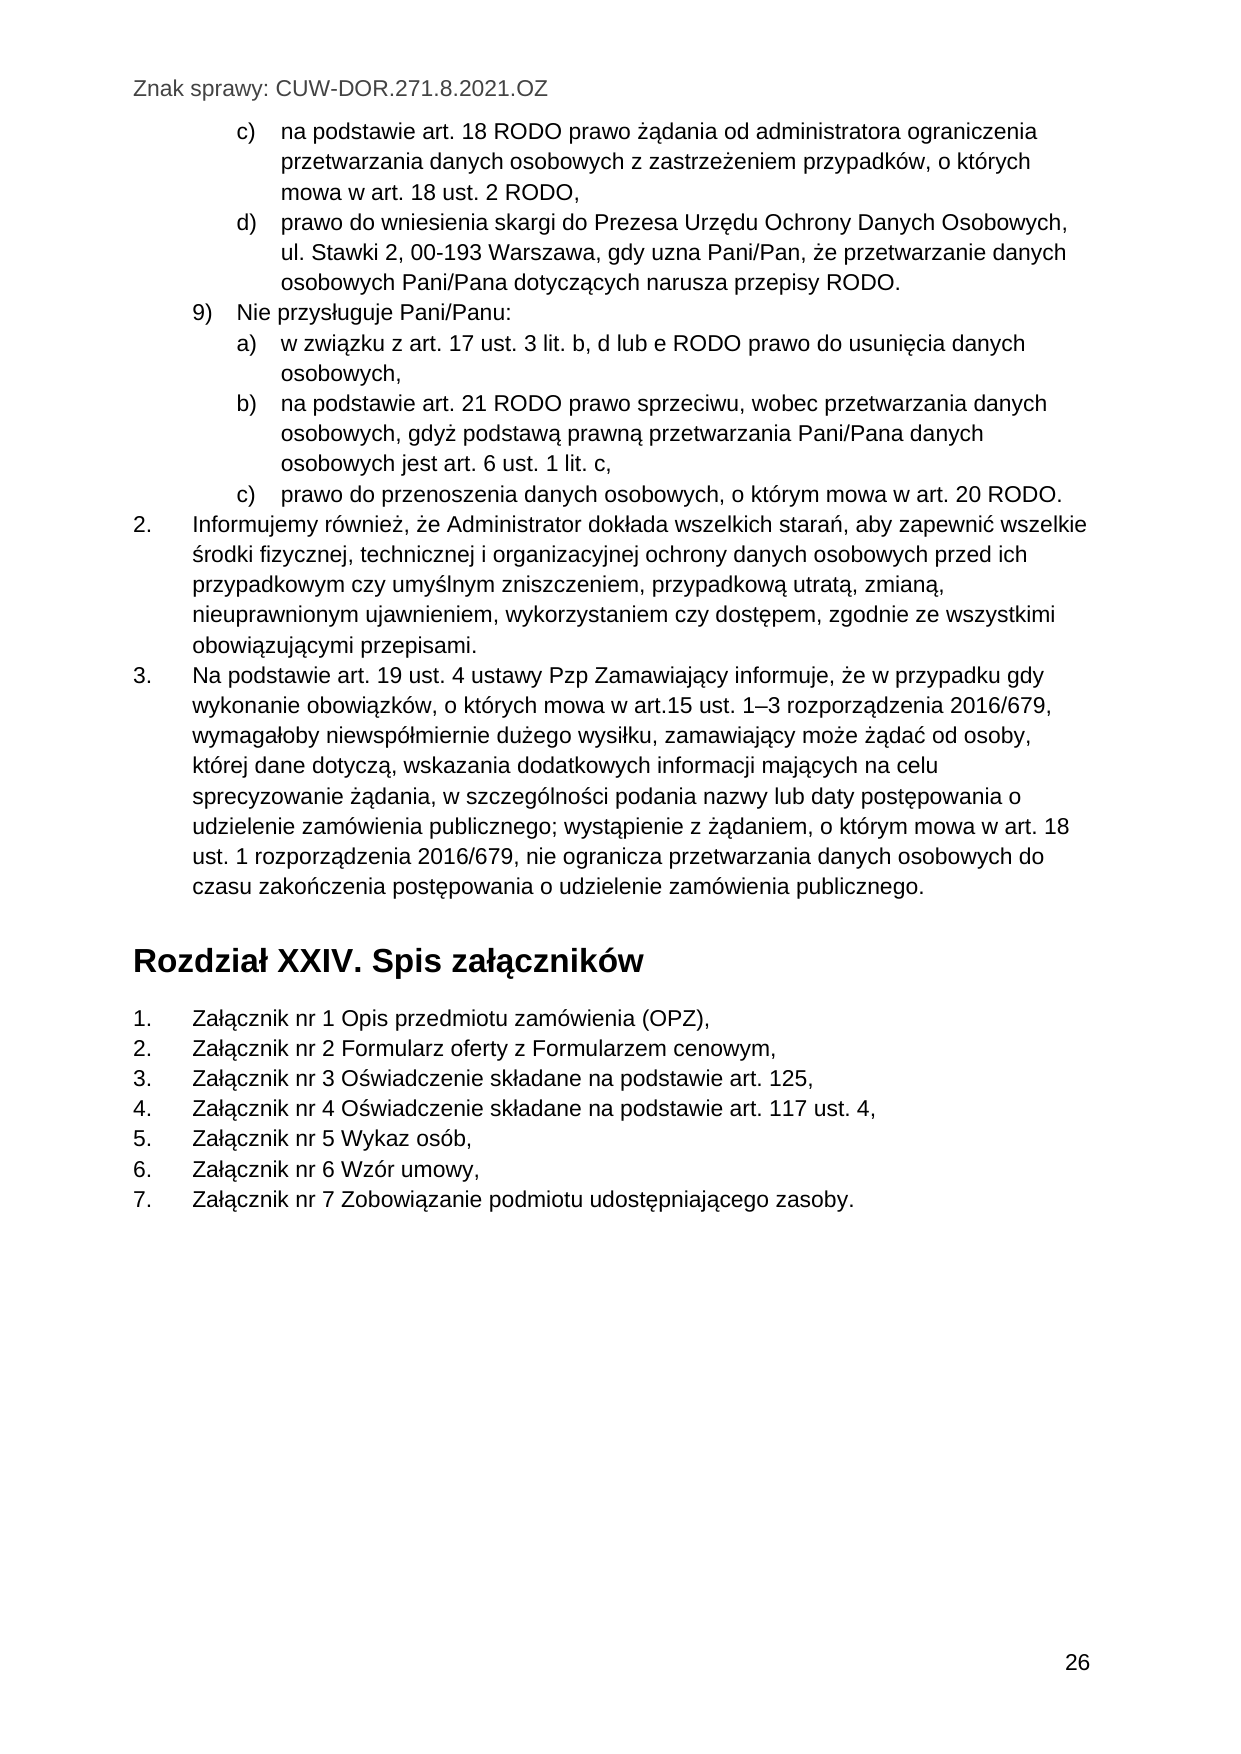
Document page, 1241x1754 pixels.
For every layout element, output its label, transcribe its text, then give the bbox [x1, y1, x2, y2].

list Załącznik nr 3 Oświadczenie składane na podstawie art. 125, [133, 1065, 1090, 1091]
list Załącznik nr 1 Opis przedmiotu zamówienia (OPZ), [133, 1004, 1090, 1031]
subtitle Rozdział XXIV. Spis załączników [133, 941, 1090, 979]
list prawo do przenoszenia danych osobowych, o którym mowa w art. 20 RODO. [236, 481, 1090, 507]
list Załącznik nr 2 Formularz oferty z Formularzem cenowym, [133, 1035, 1090, 1061]
list na podstawie art. 21 RODO prawo sprzeciwu, wobec przetwarzania danych osobowych, gdyż podstawą prawną przetwarzania Pani/Pana danych osobowych jest art. 6 ust. 1 lit. c, [236, 390, 1090, 477]
list Załącznik nr 4 Oświadczenie składane na podstawie art. 117 ust. 4, [133, 1095, 1090, 1122]
list Załącznik nr 7 Zobowiązanie podmiotu udostępniającego zasoby. [133, 1186, 1090, 1212]
list Na podstawie art. 19 ust. 4 ustawy Pzp Zamawiający informuje, że w przypadku gdy wykonanie obowiązków, o których mowa w art.15 ust. 1–3 rozporządzenia 2016/679, wymagałoby niewspółmiernie dużego wysiłku, zamawiający może żądać od osoby, której dane dotyczą, wskazania dodatkowych informacji mających na celu sprecyzowanie żądania, w szczególności podania nazwy lub daty postępowania o udzielenie zamówienia publicznego; wystąpienie z żądaniem, o którym mowa w art. 18 ust. 1 rozporządzenia 2016/679, nie ogranicza przetwarzania danych osobowych do czasu zakończenia postępowania o udzielenie zamówienia publicznego. [133, 662, 1090, 900]
list prawo do wniesienia skargi do Prezesa Urzędu Ochrony Danych Osobowych, ul. Stawki 2, 00-193 Warszawa, gdy uzna Pani/Pan, że przetwarzanie danych osobowych Pani/Pana dotyczących narusza przepisy RODO. [236, 209, 1090, 296]
list 9) Nie przysługuje Pani/Panu: [192, 299, 1090, 326]
list Załącznik nr 5 Wykaz osób, [133, 1125, 1090, 1152]
list w związku z art. 17 ust. 3 lit. b, d lub e RODO prawo do usunięcia danych osobowych, [236, 329, 1090, 386]
list na podstawie art. 18 RODO prawo żądania od administratora ograniczenia przetwarzania danych osobowych z zastrzeżeniem przypadków, o których mowa w art. 18 ust. 2 RODO, [236, 118, 1090, 205]
list Informujemy również, że Administrator dokłada wszelkich starań, aby zapewnić wszelkie środki fizycznej, technicznej i organizacyjnej ochrony danych osobowych przed ich przypadkowym czy umyślnym zniszczeniem, przypadkową utratą, zmianą, nieuprawnionym ujawnieniem, wykorzystaniem czy dostępem, zgodnie ze wszystkimi obowiązującymi przepisami. [133, 511, 1090, 658]
list Załącznik nr 6 Wzór umowy, [133, 1156, 1090, 1182]
